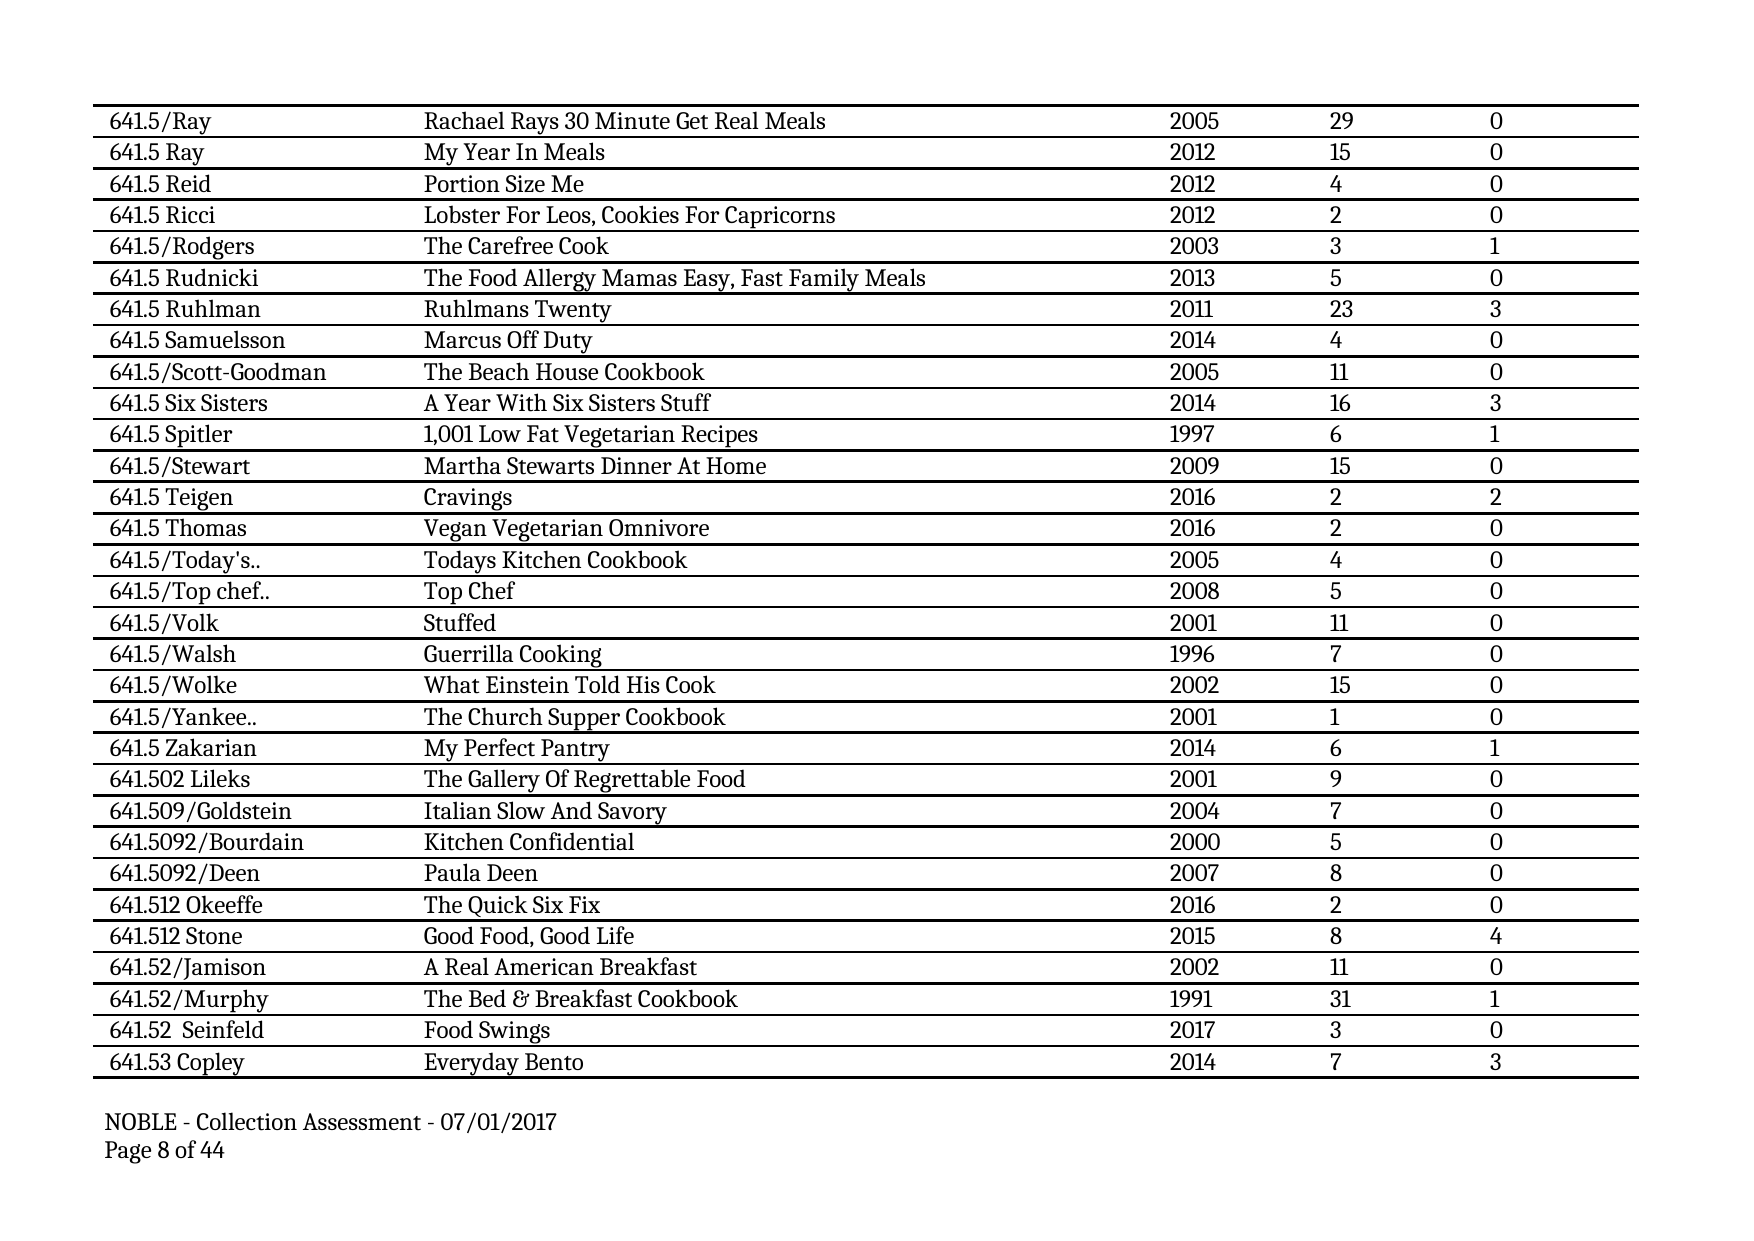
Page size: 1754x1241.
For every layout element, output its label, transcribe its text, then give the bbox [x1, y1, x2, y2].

table_cell The Beach House Cookbook [413, 358, 1159, 386]
table_cell 2016 [1159, 483, 1319, 512]
table_cell 2000 [1159, 828, 1319, 857]
table_cell 641.509/Goldstein [93, 797, 412, 825]
table_cell 11 [1319, 358, 1478, 386]
table_cell 0 [1479, 577, 1638, 606]
table_cell Todays Kitchen Cookbook [413, 546, 1159, 574]
table_cell 2014 [1159, 1047, 1319, 1076]
table_cell Vegan Vegetarian Omnivore [413, 515, 1159, 543]
table_cell 2002 [1159, 953, 1319, 982]
table_cell 641.5/Stewart [93, 452, 412, 480]
table_cell The Food Allergy Mamas Easy, Fast Family Meals [413, 264, 1159, 292]
table_cell 641.5/Rodgers [93, 232, 412, 261]
table_cell 2016 [1159, 891, 1319, 919]
table_cell 0 [1479, 546, 1638, 574]
table_cell 0 [1479, 201, 1638, 229]
table_cell 1 [1479, 420, 1638, 449]
table_cell 2005 [1159, 358, 1319, 386]
table_cell 0 [1479, 859, 1638, 888]
table_cell 641.5/Yankee.. [93, 703, 412, 731]
table_cell 641.512 Stone [93, 922, 412, 951]
table_cell 31 [1319, 985, 1478, 1013]
table_cell 0 [1479, 891, 1638, 919]
table_cell 3 [1479, 389, 1638, 418]
table_cell 2 [1319, 201, 1478, 229]
table_cell 15 [1319, 452, 1478, 480]
table_cell 641.5/Scott-Goodman [93, 358, 412, 386]
table_cell 641.5/Volk [93, 608, 412, 637]
table_cell 2 [1319, 483, 1478, 512]
table_cell 1991 [1159, 985, 1319, 1013]
table_cell 641.5 Thomas [93, 515, 412, 543]
table_cell 641.5 Ruhlman [93, 295, 412, 324]
table_cell 641.5 Zakarian [93, 734, 412, 763]
table_cell 0 [1479, 326, 1638, 355]
table_cell 7 [1319, 1047, 1478, 1076]
table_cell 641.512 Okeeffe [93, 891, 412, 919]
table_cell 9 [1319, 765, 1478, 794]
table_cell Guerrilla Cooking [413, 640, 1159, 668]
table_cell 8 [1319, 859, 1478, 888]
table_cell 2014 [1159, 734, 1319, 763]
table_cell 2001 [1159, 703, 1319, 731]
table_cell 2008 [1159, 577, 1319, 606]
table_cell 15 [1319, 671, 1478, 700]
table_cell 3 [1319, 232, 1478, 261]
table_cell 641.5/Top chef.. [93, 577, 412, 606]
table_cell 641.5/Today's.. [93, 546, 412, 574]
table_cell 0 [1479, 515, 1638, 543]
table_cell 2004 [1159, 797, 1319, 825]
table_cell 641.5092/Bourdain [93, 828, 412, 857]
table_cell 2011 [1159, 295, 1319, 324]
table_cell My Perfect Pantry [413, 734, 1159, 763]
table_cell The Church Supper Cookbook [413, 703, 1159, 731]
table_cell 2005 [1159, 107, 1319, 136]
table_cell Stuffed [413, 608, 1159, 637]
table_cell 7 [1319, 797, 1478, 825]
table_cell 2012 [1159, 170, 1319, 198]
table_cell 6 [1319, 734, 1478, 763]
table_cell 641.5 Six Sisters [93, 389, 412, 418]
table_cell 11 [1319, 953, 1478, 982]
table_cell 1996 [1159, 640, 1319, 668]
table_cell The Bed & Breakfast Cookbook [413, 985, 1159, 1013]
table_cell 6 [1319, 420, 1478, 449]
table_cell 641.52/Jamison [93, 953, 412, 982]
table_cell 2014 [1159, 326, 1319, 355]
table_cell 641.5 Ricci [93, 201, 412, 229]
table_cell 0 [1479, 452, 1638, 480]
table_cell Cravings [413, 483, 1159, 512]
table_cell My Year In Meals [413, 138, 1159, 167]
table_cell 0 [1479, 107, 1638, 136]
table_cell 4 [1319, 546, 1478, 574]
table_cell 0 [1479, 640, 1638, 668]
table_cell Rachael Rays 30 Minute Get Real Meals [413, 107, 1159, 136]
table_cell 0 [1479, 797, 1638, 825]
table_cell 641.5/Walsh [93, 640, 412, 668]
table_cell Food Swings [413, 1016, 1159, 1045]
table_cell 641.5 Reid [93, 170, 412, 198]
table_cell Ruhlmans Twenty [413, 295, 1159, 324]
table_cell 641.5 Spitler [93, 420, 412, 449]
table_cell What Einstein Told His Cook [413, 671, 1159, 700]
table_cell 4 [1319, 326, 1478, 355]
table_cell 5 [1319, 264, 1478, 292]
table_cell 0 [1479, 828, 1638, 857]
table_cell 1 [1479, 734, 1638, 763]
table_cell 641.5 Samuelsson [93, 326, 412, 355]
table_cell 3 [1319, 1016, 1478, 1045]
table_cell The Gallery Of Regrettable Food [413, 765, 1159, 794]
table_cell 641.5092/Deen [93, 859, 412, 888]
table_cell 2 [1319, 515, 1478, 543]
table_cell 23 [1319, 295, 1478, 324]
table_cell 0 [1479, 1016, 1638, 1045]
table_cell 3 [1479, 295, 1638, 324]
table_cell 0 [1479, 358, 1638, 386]
table_cell The Carefree Cook [413, 232, 1159, 261]
table_cell 2003 [1159, 232, 1319, 261]
table_cell Paula Deen [413, 859, 1159, 888]
table_cell 641.53 Copley [93, 1047, 412, 1076]
table_cell 3 [1479, 1047, 1638, 1076]
table_cell Good Food, Good Life [413, 922, 1159, 951]
table_cell 0 [1479, 170, 1638, 198]
table_cell 11 [1319, 608, 1478, 637]
table_cell 4 [1479, 922, 1638, 951]
table_cell Martha Stewarts Dinner At Home [413, 452, 1159, 480]
table_cell The Quick Six Fix [413, 891, 1159, 919]
table_cell 2017 [1159, 1016, 1319, 1045]
table_cell 1997 [1159, 420, 1319, 449]
table_cell 641.502 Lileks [93, 765, 412, 794]
table_cell 0 [1479, 138, 1638, 167]
table_cell 2002 [1159, 671, 1319, 700]
table_cell 1 [1479, 232, 1638, 261]
table_cell 2012 [1159, 138, 1319, 167]
table_cell 641.5/Wolke [93, 671, 412, 700]
table_cell 2 [1479, 483, 1638, 512]
table_cell 2 [1319, 891, 1478, 919]
table_cell 15 [1319, 138, 1478, 167]
table_cell A Real American Breakfast [413, 953, 1159, 982]
table_cell Top Chef [413, 577, 1159, 606]
table_cell 16 [1319, 389, 1478, 418]
table_cell 2001 [1159, 765, 1319, 794]
table_cell 4 [1319, 170, 1478, 198]
table_cell 641.5 Rudnicki [93, 264, 412, 292]
table_cell 2016 [1159, 515, 1319, 543]
table_cell 5 [1319, 577, 1478, 606]
table_cell 2012 [1159, 201, 1319, 229]
table_cell 2013 [1159, 264, 1319, 292]
table_cell 641.52 Seinfeld [93, 1016, 412, 1045]
table_cell 1 [1319, 703, 1478, 731]
table_cell 0 [1479, 703, 1638, 731]
table_cell 1 [1479, 985, 1638, 1013]
table_cell 641.5 Teigen [93, 483, 412, 512]
table_cell 641.5/Ray [93, 107, 412, 136]
table_cell 7 [1319, 640, 1478, 668]
table_cell 2014 [1159, 389, 1319, 418]
table_cell 2007 [1159, 859, 1319, 888]
table_cell A Year With Six Sisters Stuff [413, 389, 1159, 418]
table_cell Kitchen Confidential [413, 828, 1159, 857]
table_cell 2005 [1159, 546, 1319, 574]
table_cell 2001 [1159, 608, 1319, 637]
table_cell Marcus Off Duty [413, 326, 1159, 355]
table_cell 29 [1319, 107, 1478, 136]
table_cell 8 [1319, 922, 1478, 951]
table_cell 0 [1479, 953, 1638, 982]
table_cell 2015 [1159, 922, 1319, 951]
table_cell 641.5 Ray [93, 138, 412, 167]
table_cell 0 [1479, 264, 1638, 292]
table_cell 1,001 Low Fat Vegetarian Recipes [413, 420, 1159, 449]
table_cell 0 [1479, 671, 1638, 700]
table_cell 0 [1479, 765, 1638, 794]
table_cell Italian Slow And Savory [413, 797, 1159, 825]
table_cell 5 [1319, 828, 1478, 857]
table_cell 641.52/Murphy [93, 985, 412, 1013]
table_cell 0 [1479, 608, 1638, 637]
table_cell Portion Size Me [413, 170, 1159, 198]
table_cell Lobster For Leos, Cookies For Capricorns [413, 201, 1159, 229]
table_cell 2009 [1159, 452, 1319, 480]
table_cell Everyday Bento [413, 1047, 1159, 1076]
